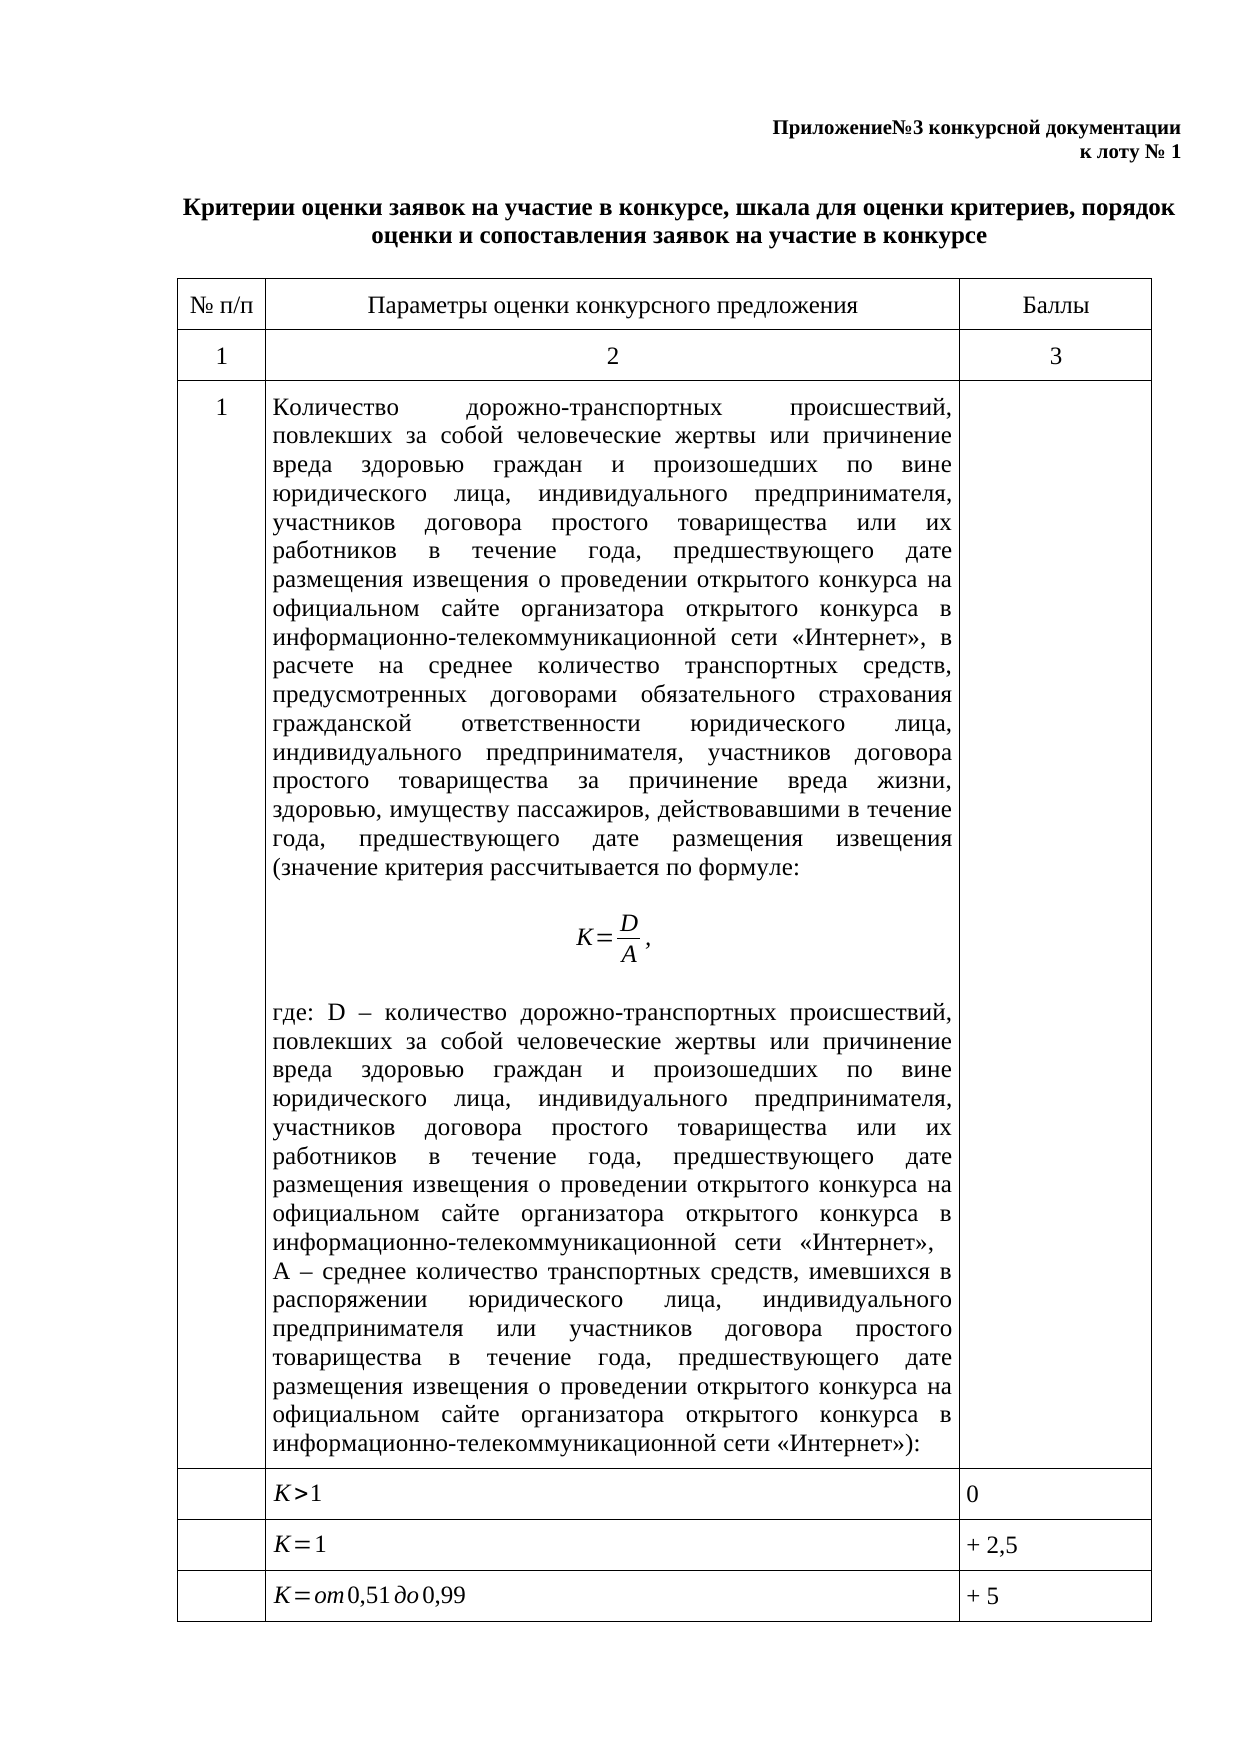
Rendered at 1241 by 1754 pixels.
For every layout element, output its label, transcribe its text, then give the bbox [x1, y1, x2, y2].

table_header Параметры оценки конкурсного предложения [266, 279, 959, 329]
table_cell 3 [960, 330, 1151, 380]
table_cell 1 [178, 381, 265, 1468]
text Критерии оценки заявок на участие в конкурсе, шкала для оценки критериев, порядок оценки и сопоставления заявок на участие в конкурсе [177, 192, 1181, 249]
table_cell [266, 1520, 959, 1570]
table_cell 2 [266, 330, 959, 380]
table_cell [178, 1469, 265, 1519]
table_cell 0 [960, 1469, 1151, 1519]
table_cell 1 [178, 330, 265, 380]
table_cell [960, 381, 1151, 1468]
table_cell [266, 1469, 959, 1519]
table_cell [178, 1520, 265, 1570]
text к лоту № 1 [177, 139, 1181, 163]
table_cell + 5 [960, 1571, 1151, 1621]
table_cell [178, 1571, 265, 1621]
table_cell + 2,5 [960, 1520, 1151, 1570]
table_cell Количество дорожно-транспортных происшествий, повлекших за собой человеческие жертвы или причинение вреда здоровью граждан и произошедших по вине юридического лица, индивидуального предпринимателя, участников договора простого товарищества или их работников в течение года, предшествующего дате размещения извещения о проведении открытого конкурса на официальном сайте организатора открытого конкурса в информационно-телекоммуникационной сети «Интернет», в расчете на среднее количество транспортных средств, предусмотренных договорами обязательного страхования гражданской ответственности юридического лица, индивидуального предпринимателя, участников договора простого товарищества за причинение вреда жизни, здоровью, имуществу пассажиров, действовавшими в течение года, предшествующего дате размещения извещения (значение критерия рассчитывается по формуле: где: D – количество дорожно-транспортных происшествий, повлекших за собой человеческие жертвы или причинение вреда здоровью граждан и произошедших по вине юридического лица, индивидуального предпринимателя, участников договора простого товарищества или их работников в течение года, предшествующего дате размещения извещения о проведении открытого конкурса на официальном сайте организатора открытого конкурса в информационно-телекоммуникационной сети «Интернет», A – среднее количество транспортных средств, имевшихся в распоряжении юридического лица, индивидуального предпринимателя или участников договора простого товарищества в течение года, предшествующего дате размещения извещения о проведении открытого конкурса на официальном сайте организатора открытого конкурса в информационно-телекоммуникационной сети «Интернет»): [266, 381, 959, 1468]
table_header № п/п [178, 279, 265, 329]
table_header Баллы [960, 279, 1151, 329]
table_cell [266, 1571, 959, 1621]
text Приложение№3 конкурсной документации [177, 115, 1181, 139]
